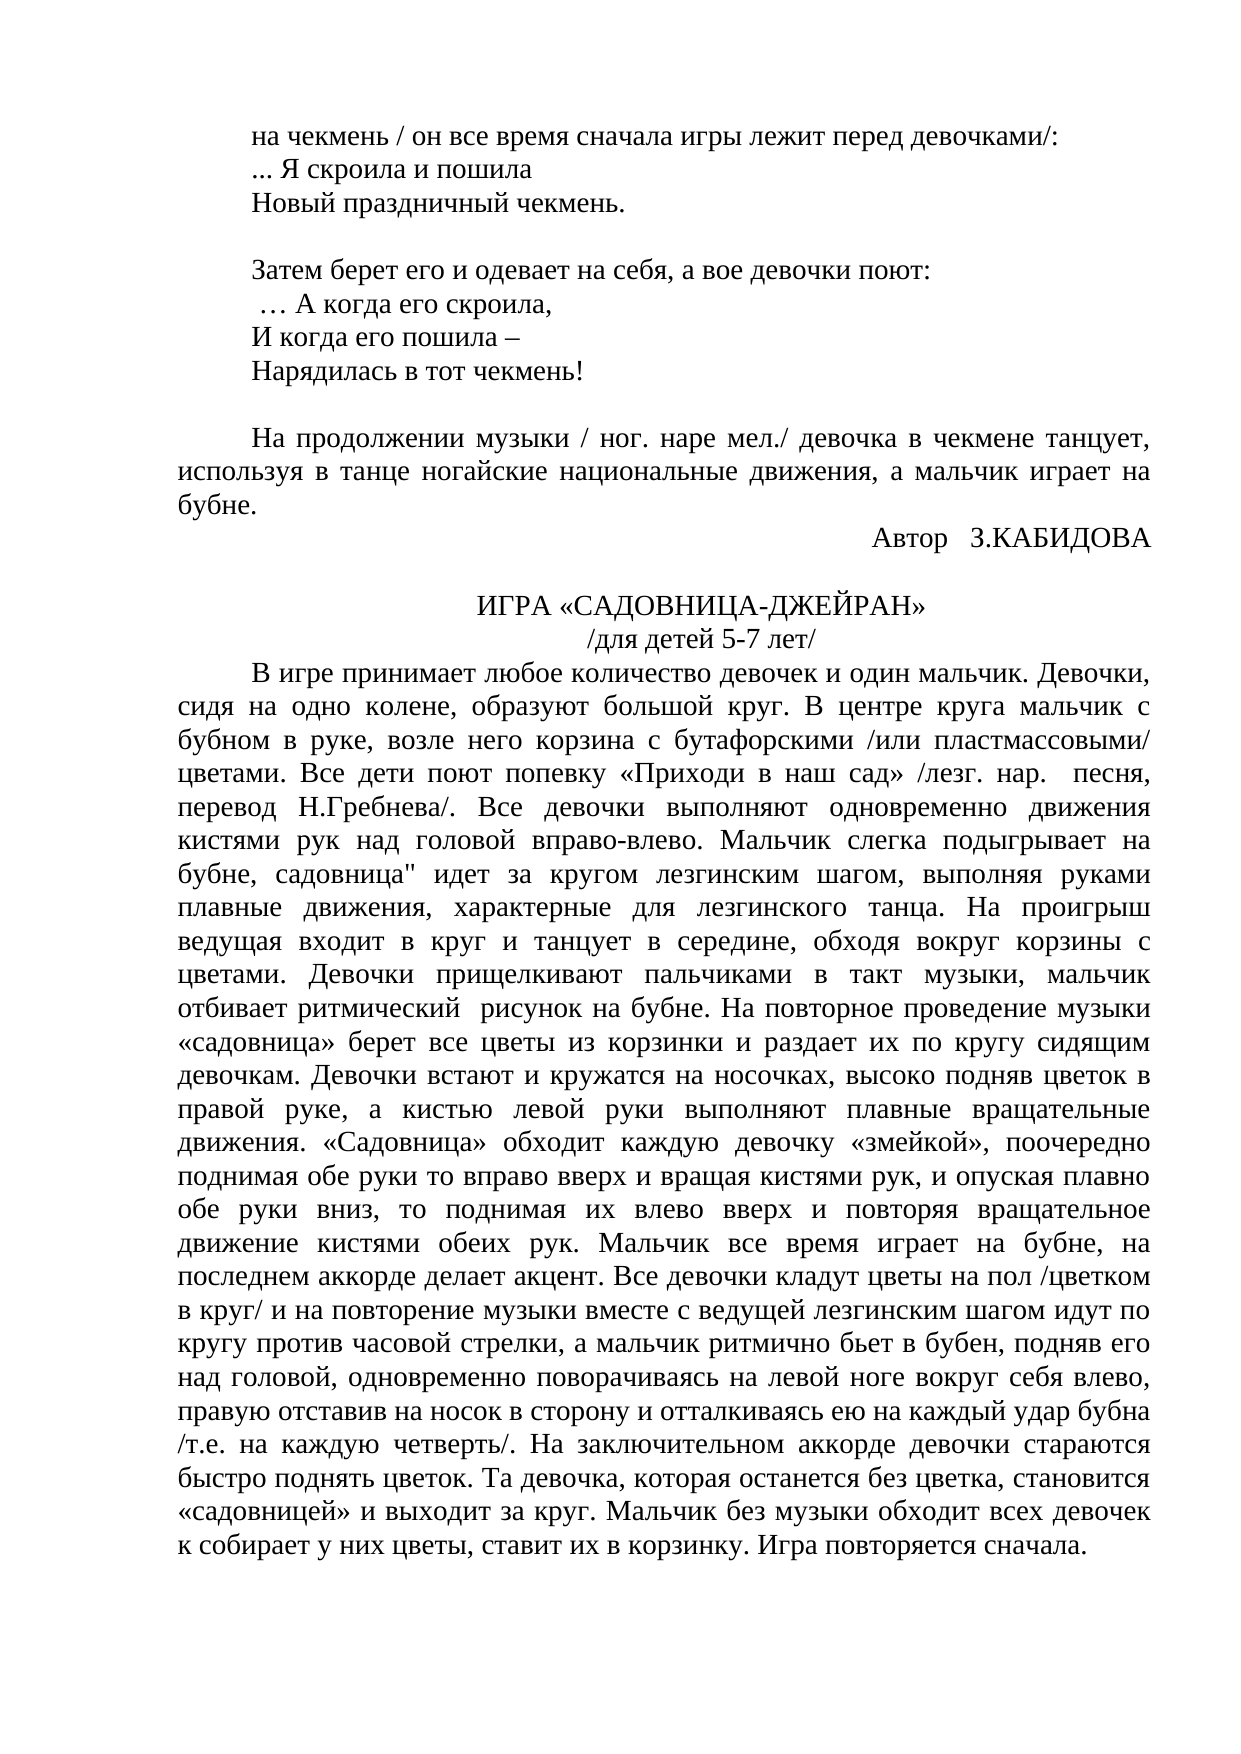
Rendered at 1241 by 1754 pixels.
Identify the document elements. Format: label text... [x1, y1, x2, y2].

text В игре принимает любое количество девочек и один мальчик. Девочки, сидя на одно колене, образуют большой круг. В центре круга мальчик с бубном в руке, возле него корзина с бутафорскими /или пластмассовыми/ цветами. Все дети поют попевку «Приходи в наш сад» /лезг. нар. песня, перевод Н.Гребнева/. Все девочки выполняют одновременно движения кистями рук над головой вправо-влево. Мальчик слегка подыгрывает на бубне, садовница" идет за кругом лезгинским шагом, выполняя руками плавные движения, характерные для лезгинского танца. На проигрыш ведущая входит в круг и танцует в середине, обходя вокруг корзины с цветами. Девочки прищелкивают пальчиками в такт музыки, мальчик отбивает ритмический рисунок на бубне. На повторное проведение музыки «садовница» берет все цветы из корзинки и раздает их по кругу сидящим девочкам. Девочки встают и кружатся на носочках, высоко подняв цветок в правой руке, а кистью левой руки выполняют плавные вращательные движения. «Садовница» обходит каждую девочку «змейкой», поочередно поднимая обе руки то вправо вверх и вращая кистями рук, и опуская плавно обе руки вниз, то поднимая их влево вверх и повторяя вращательное движение кистями обеих рук. Мальчик все время играет на бубне, на последнем аккорде делает акцент. Все девочки кладут цветы на пол /цветком в круг/ и на повторение музыки вместе с ведущей лезгинским шагом идут по кругу против часовой стрелки, а мальчик ритмично бьет в бубен, подняв его над головой, одновременно поворачиваясь на левой ноге вокруг себя влево, правую отставив на носок в сторону и отталкиваясь ею на каждый удар бубна /т.е. на каждую четверть/. На заключительном аккорде девочки стараются быстро поднять цветок. Та девочка, которая останется без цветка, становится «садовницей» и выходит за круг. Мальчик без музыки обходит всех девочек к собирает у них цветы, ставит их в корзинку. Игра повторяется сначала. [177, 655, 1152, 1560]
text Новый праздничный чекмень. [177, 185, 1152, 219]
text /для детей 5-7 лет/ [177, 621, 1152, 655]
text Нарядилась в тот чекмень! [177, 353, 1152, 386]
text ... Я скроила и пошила [177, 152, 1152, 185]
text И когда его пошила – [177, 319, 1152, 353]
text … А когда его скроила, [177, 286, 1152, 319]
text Затем берет его и одевает на себя, а вое девочки поют: [177, 252, 1152, 286]
text На продолжении музыки / ног. наре мел./ девочка в чекмене танцует, используя в танце ногайские национальные движения, а мальчик играет на бубне. [177, 420, 1152, 521]
text Автор З.КАБИДОВА [177, 521, 1152, 554]
text ИГРА «САДОВНИЦА-ДЖЕЙРАН» [177, 588, 1152, 621]
text на чекмень / он все время сначала игры лежит перед девочками/: [177, 118, 1152, 152]
